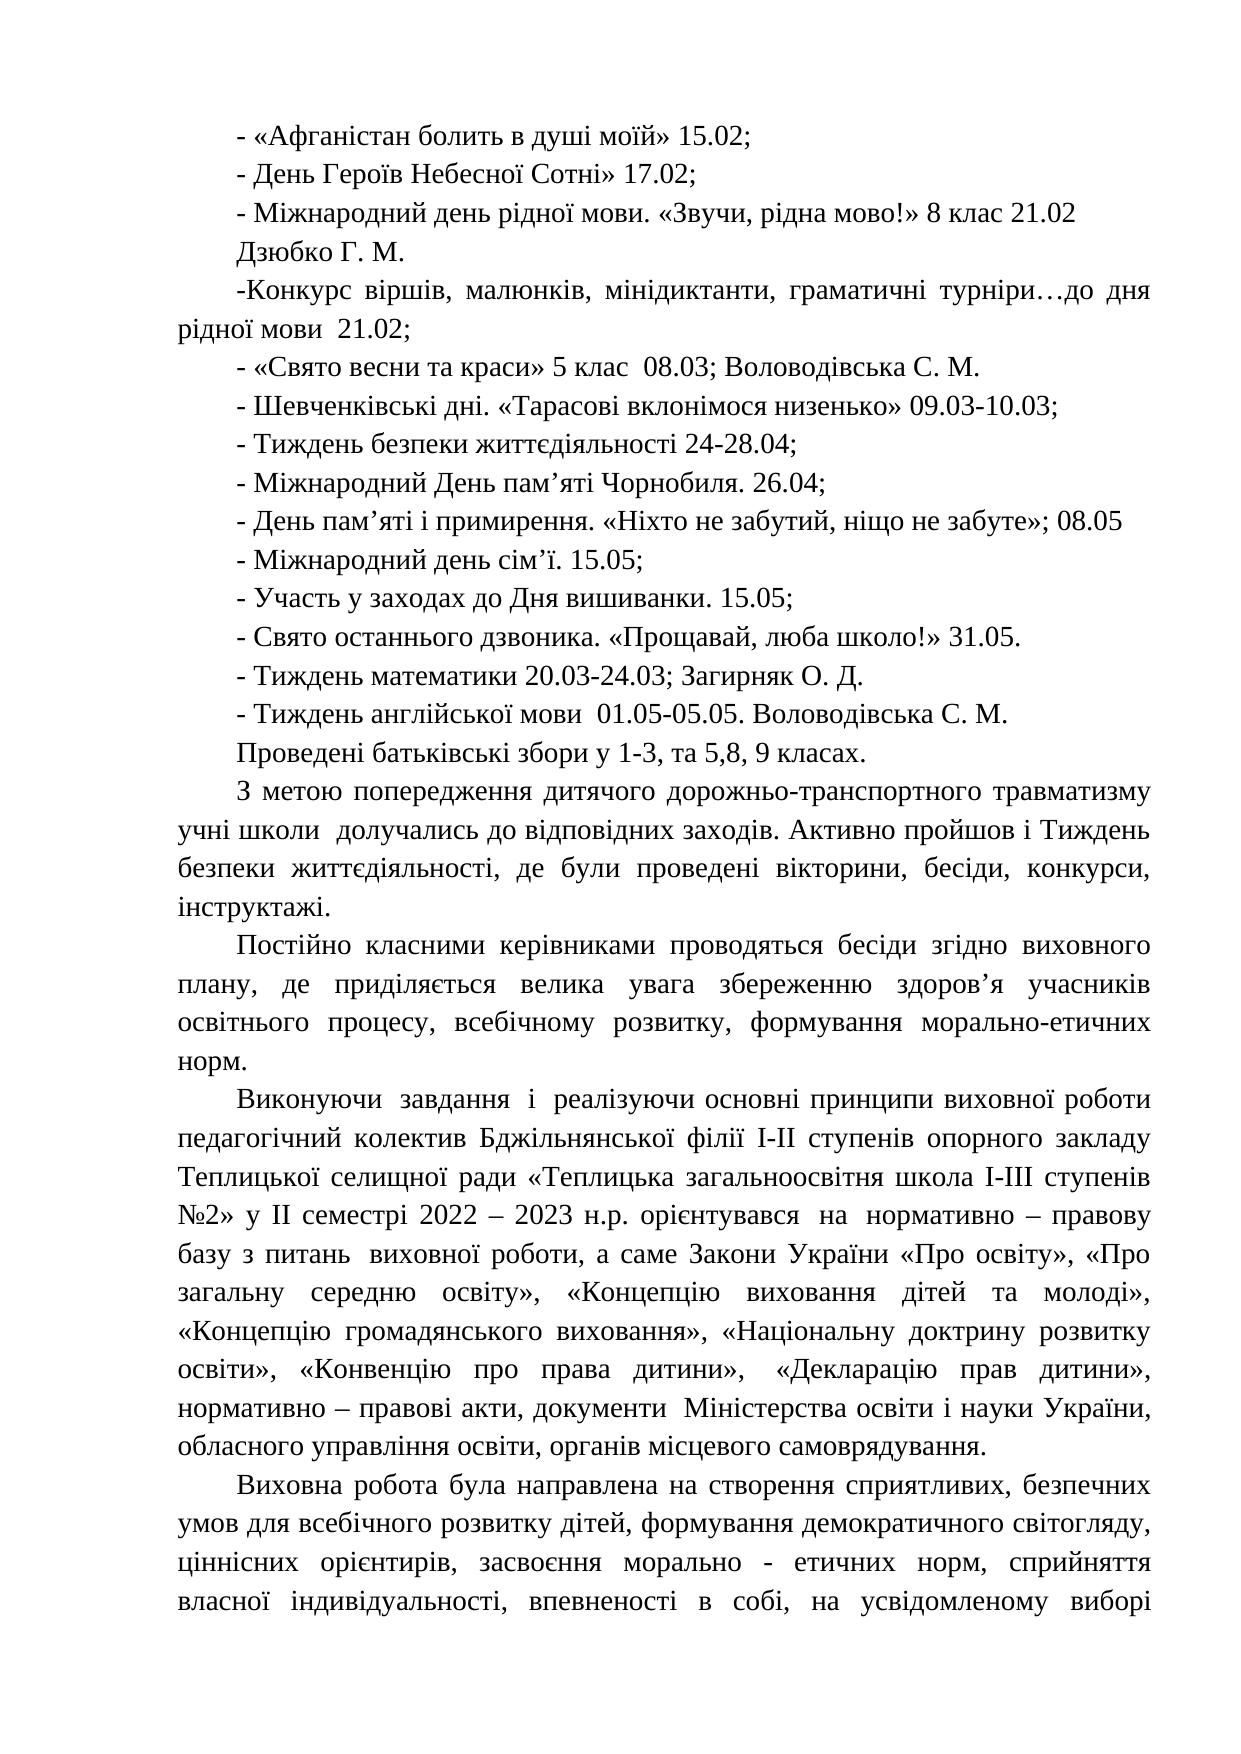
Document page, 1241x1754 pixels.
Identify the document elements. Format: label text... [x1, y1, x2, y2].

text Проведені батьківські збори у 1-3, та 5,8, 9 класах. [177, 735, 1152, 768]
text -Конкурс віршів, малюнків, мінідиктанти, граматичні турніри…до дня рідної мови 21.02; [177, 272, 1152, 344]
text - Тиждень математики 20.03-24.03; Загирняк О. Д. [177, 658, 1152, 691]
text - Тиждень безпеки життєдіяльності 24-28.04; [177, 426, 1152, 460]
text - День пам’яті і примирення. «Ніхто не забутий, ніщо не забуте»; 08.05 [177, 503, 1152, 537]
text - Міжнародний день рідної мови. «Звучи, рідна мово!» 8 клас 21.02 [177, 195, 1152, 229]
text - «Афганістан болить в душі моїй» 15.02; [177, 118, 1152, 152]
text - Міжнародний День пам’яті Чорнобиля. 26.04; [177, 465, 1152, 498]
text - «Свято весни та краси» 5 клас 08.03; Воловодівська С. М. [177, 349, 1152, 383]
text - Свято останнього дзвоника. «Прощавай, люба школо!» 31.05. [177, 619, 1152, 653]
text - Участь у заходах до Дня вишиванки. 15.05; [177, 581, 1152, 614]
text - Тиждень англійської мови 01.05-05.05. Воловодівська С. М. [177, 696, 1152, 730]
text - Міжнародний день сім’ї. 15.05; [177, 542, 1152, 576]
text Виконуючи завдання і реалізуючи основні принципи виховної роботи педагогічний колектив Бджільнянської філії І-ІІ ступенів опорного закладу Теплицької селищної ради «Теплицька загальноосвітня школа І-ІІІ ступенів №2» у ІІ семестрі 2022 – 2023 н.р. орієнтувався на нормативно – правову базу з питань виховної роботи, а саме Закони України «Про освіту», «Про загальну середню освіту», «Концепцію виховання дітей та молоді», «Концепцію громадянського виховання», «Національну доктрину розвитку освіти», «Конвенцію про права дитини», «Декларацію прав дитини», нормативно – правові акти, документи Міністерства освіти і науки України, обласного управління освіти, органів місцевого самоврядування. [177, 1082, 1152, 1462]
text - День Героїв Небесної Сотні» 17.02; [177, 157, 1152, 190]
text - Шевченківські дні. «Тарасові вклонімося низенько» 09.03-10.03; [177, 388, 1152, 421]
text Постійно класними керівниками проводяться бесіди згідно виховного плану, де приділяється велика увага збереженню здоров’я учасників освітнього процесу, всебічному розвитку, формування морально-етичних норм. [177, 927, 1152, 1077]
text З метою попередження дитячого дорожньо-транспортного травматизму учні школи долучались до відповідних заходів. Активно пройшов і Тиждень безпеки життєдіяльності, де були проведені вікторини, бесіди, конкурси, інструктажі. [177, 773, 1152, 922]
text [177, 1467, 1152, 1616]
text Дзюбко Г. М. [177, 234, 1152, 267]
